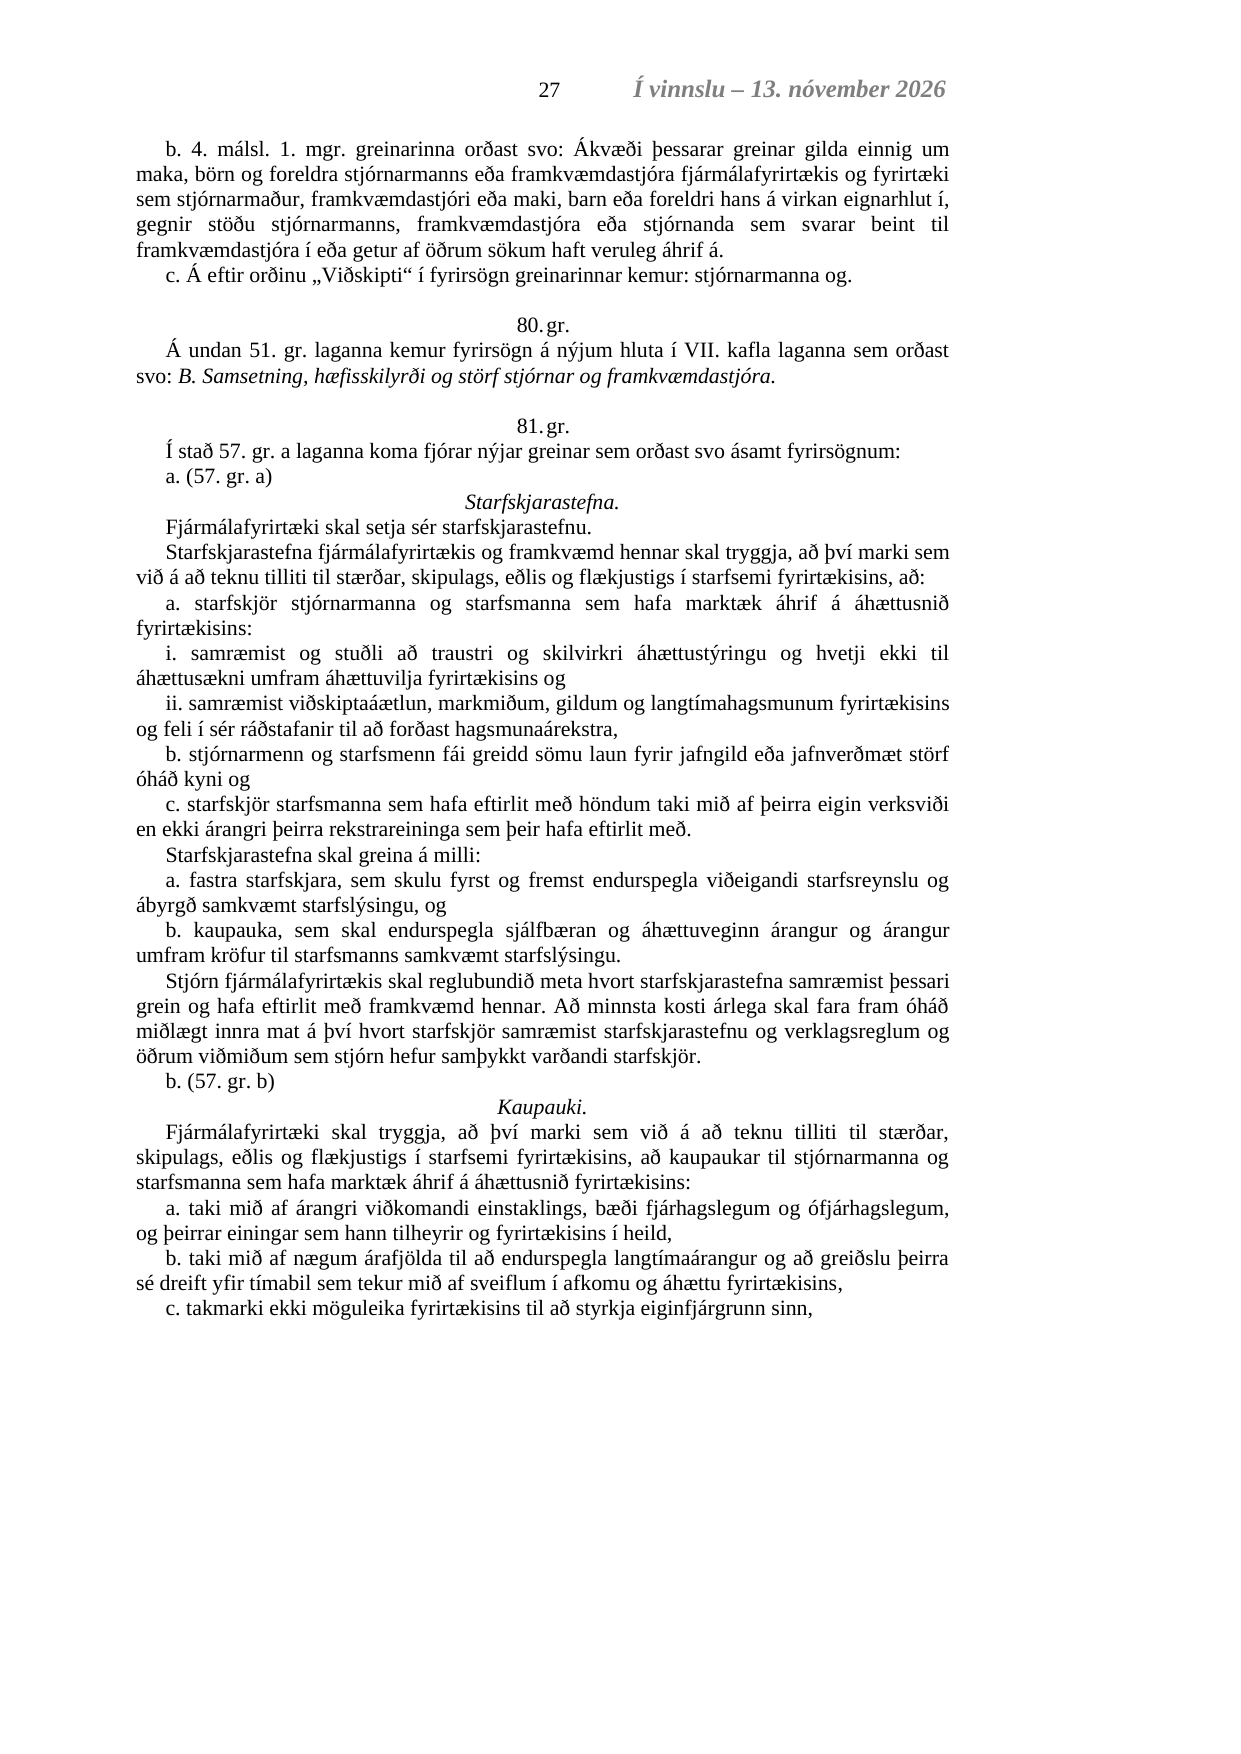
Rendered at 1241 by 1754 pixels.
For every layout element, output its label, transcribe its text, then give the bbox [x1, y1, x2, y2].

text c. starfskjör starfsmanna sem hafa eftirlit með höndum taki mið af þeirra eigin verksviði en ekki árangri þeirra rekstrareininga sem þeir hafa eftirlit með. [136, 791, 951, 842]
text a. taki mið af árangri viðkomandi einstaklings, bæði fjárhagslegum og ófjárhagslegum, og þeirrar einingar sem hann tilheyrir og fyrirtækisins í heild, [136, 1194, 951, 1245]
text ii. samræmist viðskiptaáætlun, markmiðum, gildum og langtímahagsmunum fyrirtækisins og feli í sér ráðstafanir til að forðast hagsmunaárekstra, [136, 690, 951, 741]
text Á undan 51. gr. laganna kemur fyrirsögn á nýjum hluta í VII. kafla laganna sem orðast svo: B. Samsetning, hæfisskilyrði og störf stjórnar og framkvæmdastjóra. [136, 337, 951, 388]
text Í stað 57. gr. a laganna koma fjórar nýjar greinar sem orðast svo ásamt fyrirsögnum: [136, 438, 951, 463]
text b. stjórnarmenn og starfsmenn fái greidd sömu laun fyrir jafngild eða jafnverðmæt störf óháð kyni og [136, 741, 951, 791]
text Starfskjarastefna fjármálafyrirtækis og framkvæmd hennar skal tryggja, að því marki sem við á að teknu tilliti til stærðar, skipulags, eðlis og flækjustigs í starfsemi fyrirtækisins, að: [136, 539, 951, 589]
text Fjármálafyrirtæki skal tryggja, að því marki sem við á að teknu tilliti til stærðar, skipulags, eðlis og flækjustigs í starfsemi fyrirtækisins, að kaupaukar til stjórnarmanna og starfsmanna sem hafa marktæk áhrif á áhættusnið fyrirtækisins: [136, 1119, 951, 1194]
text b. 4. málsl. 1. mgr. greinarinna orðast svo: Ákvæði þessarar greinar gilda einnig um maka, börn og foreldra stjórnarmanns eða framkvæmdastjóra fjármálafyrirtækis og fyrirtæki sem stjórnarmaður, framkvæmdastjóri eða maki, barn eða foreldri hans á virkan eignarhlut í, gegnir stöðu stjórnarmanns, framkvæmdastjóra eða stjórnanda sem svarar beint til framkvæmdastjóra í eða getur af öðrum sökum haft veruleg áhrif á. [136, 136, 951, 262]
text a. fastra starfskjara, sem skulu fyrst og fremst endurspegla viðeigandi starfsreynslu og ábyrgð samkvæmt starfslýsingu, og [136, 867, 951, 917]
list gr. [136, 413, 951, 438]
text a. (57. gr. a) [136, 463, 951, 489]
text b. kaupauka, sem skal endurspegla sjálfbæran og áhættuveginn árangur og árangur umfram kröfur til starfsmanns samkvæmt starfslýsingu. [136, 917, 951, 968]
text Kaupauki. [136, 1094, 951, 1119]
text c. takmarki ekki möguleika fyrirtækisins til að styrkja eiginfjárgrunn sinn, [136, 1295, 951, 1321]
text Fjármálafyrirtæki skal setja sér starfskjarastefnu. [136, 514, 951, 539]
text b. (57. gr. b) [136, 1068, 951, 1094]
list gr. [136, 312, 951, 337]
text c. Á eftir orðinu „Viðskipti“ í fyrirsögn greinarinnar kemur: stjórnarmanna og. [136, 262, 951, 287]
text a. starfskjör stjórnarmanna og starfsmanna sem hafa marktæk áhrif á áhættusnið fyrirtækisins: [136, 589, 951, 640]
text Stjórn fjármálafyrirtækis skal reglubundið meta hvort starfskjarastefna samræmist þessari grein og hafa eftirlit með framkvæmd hennar. Að minnsta kosti árlega skal fara fram óháð miðlægt innra mat á því hvort starfskjör samræmist starfskjarastefnu og verklagsreglum og öðrum viðmiðum sem stjórn hefur samþykkt varðandi starfskjör. [136, 968, 951, 1068]
text b. taki mið af nægum árafjölda til að endurspegla langtímaárangur og að greiðslu þeirra sé dreift yfir tímabil sem tekur mið af sveiflum í afkomu og áhættu fyrirtækisins, [136, 1245, 951, 1295]
text i. samræmist og stuðli að traustri og skilvirkri áhættustýringu og hvetji ekki til áhættusækni umfram áhættuvilja fyrirtækisins og [136, 640, 951, 690]
text Starfskjarastefna. [136, 489, 951, 514]
text Starfskjarastefna skal greina á milli: [136, 842, 951, 867]
